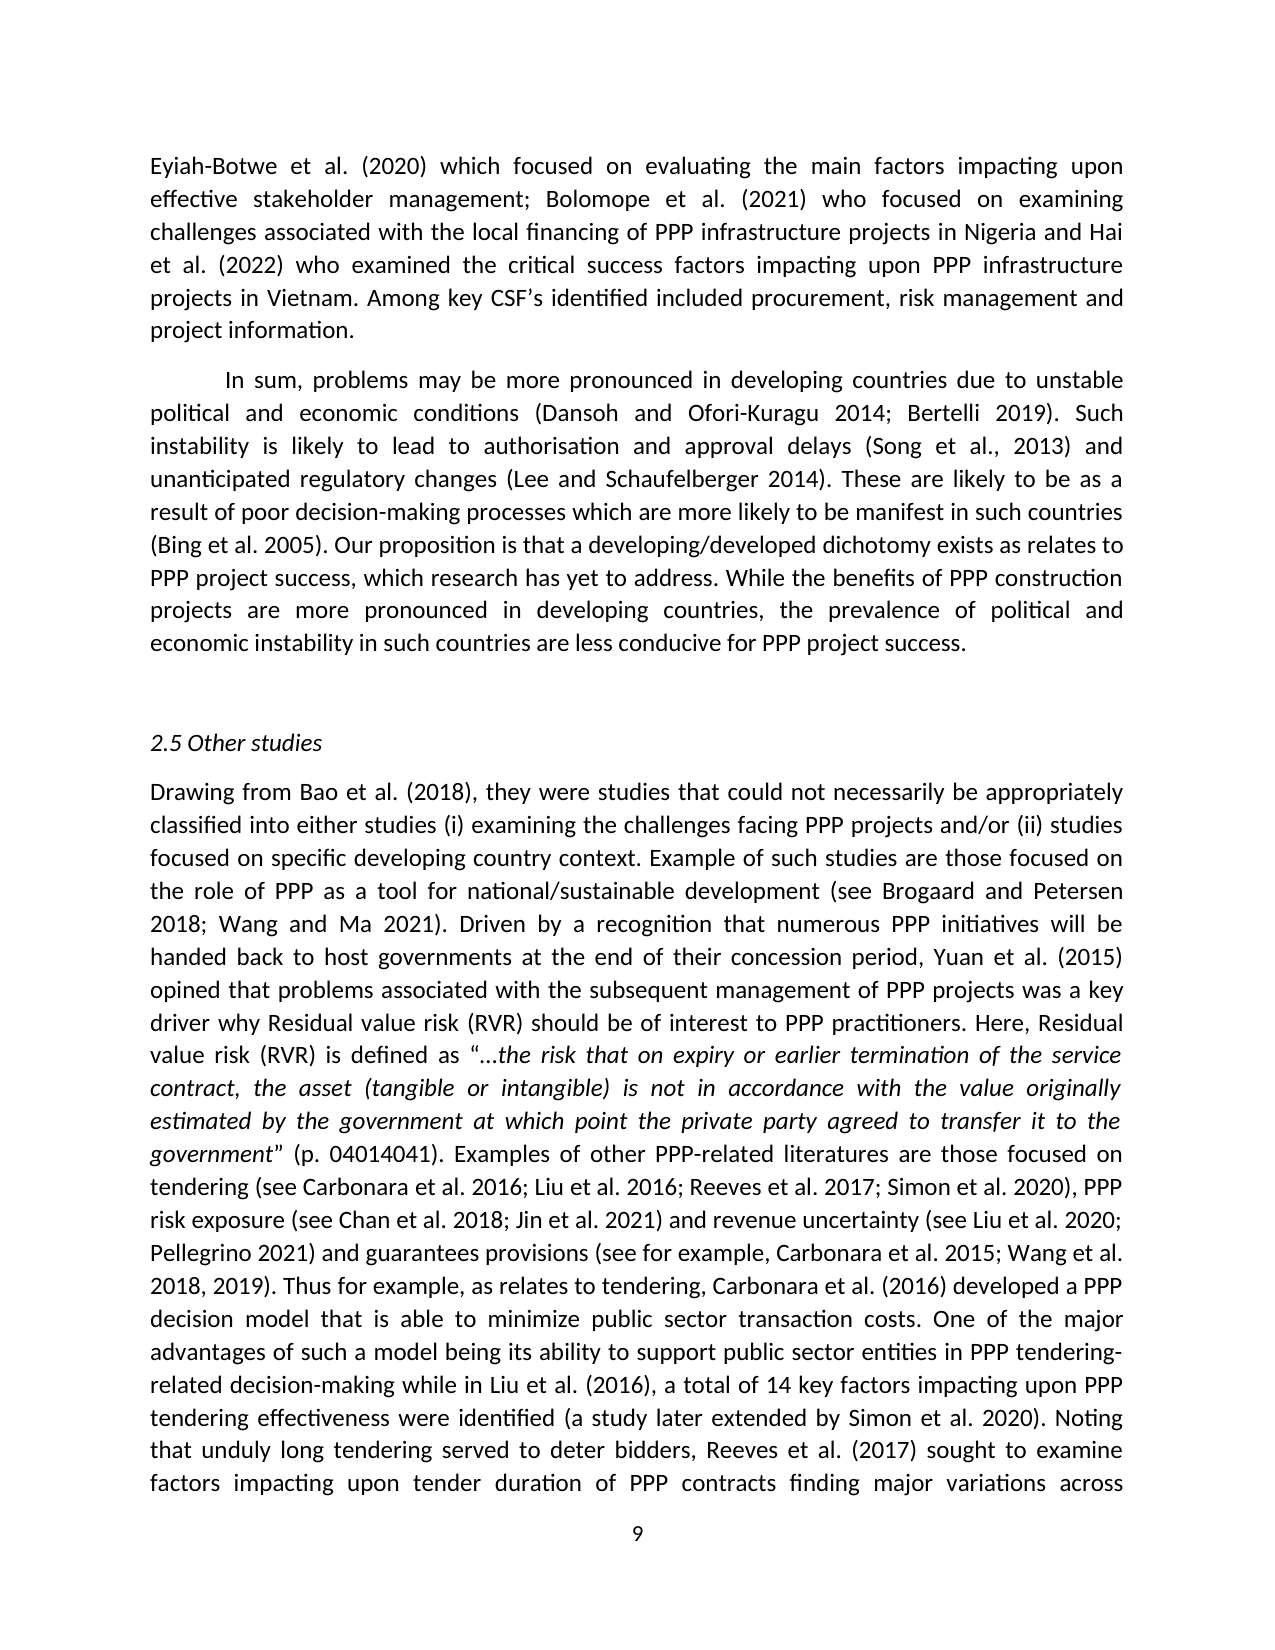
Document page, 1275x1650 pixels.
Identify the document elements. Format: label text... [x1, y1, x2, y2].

text In sum, problems may be more pronounced in developing countries due to unstable political and economic conditions (Dansoh and Ofori-Kuragu 2014; Bertelli 2019). Such instability is likely to lead to authorisation and approval delays (Song et al., 2013) and unanticipated regulatory changes (Lee and Schaufelberger 2014). These are likely to be as a result of poor decision-making processes which are more likely to be manifest in such countries (Bing et al. 2005). Our proposition is that a developing/developed dichotomy exists as relates to PPP project success, which research has yet to address. While the benefits of PPP construction projects are more pronounced in developing countries, the prevalence of political and economic instability in such countries are less conducive for PPP project success. [150, 364, 1125, 658]
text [150, 150, 1125, 345]
text 2.5 Other studies [150, 727, 1125, 757]
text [150, 776, 1125, 1498]
